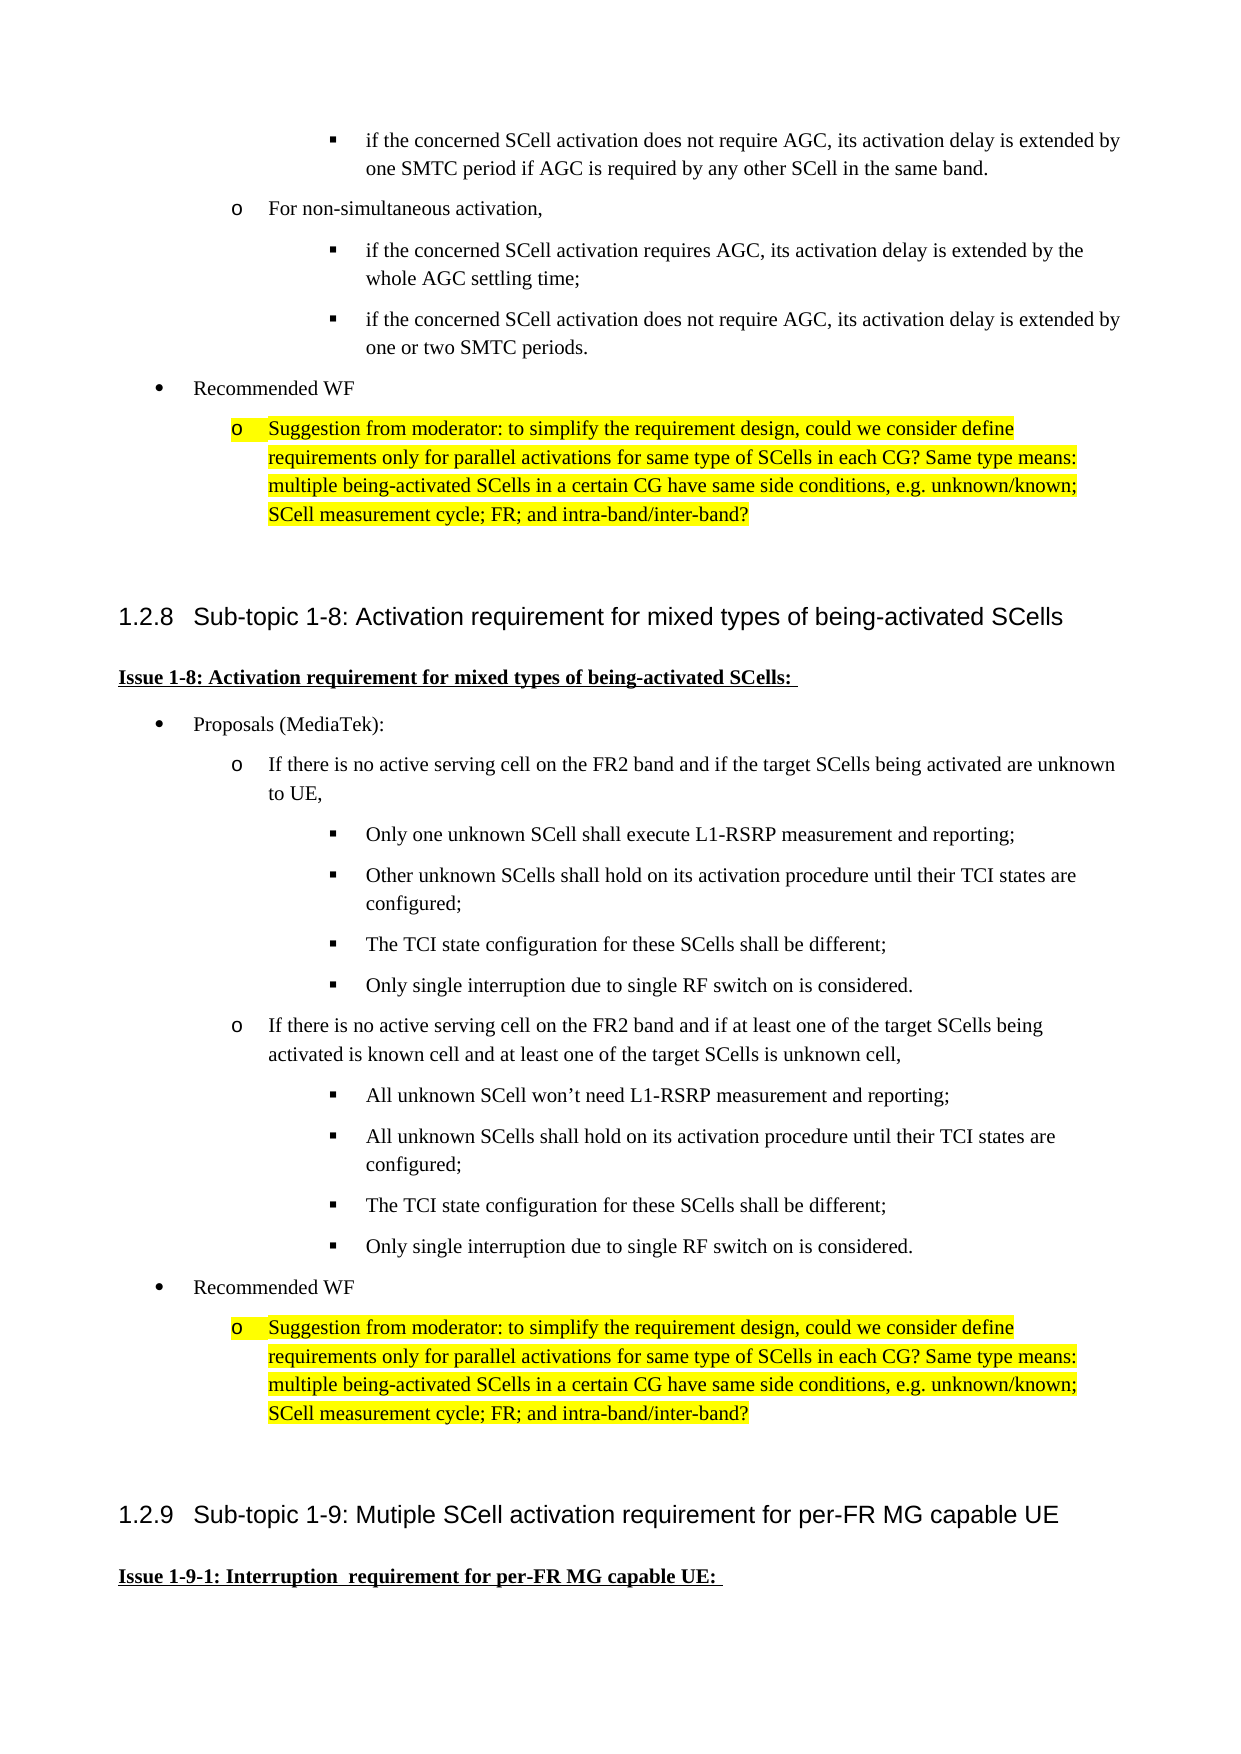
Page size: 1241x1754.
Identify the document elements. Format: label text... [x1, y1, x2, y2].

list if the concerned SCell activation does not require AGC, its activation delay is extended by one SMTC period if AGC is required by any other SCell in the same band. [328, 126, 1122, 182]
subtitle Sub-topic 1-9: Mutiple SCell activation requirement for per-FR MG capable UE [118, 1486, 1122, 1543]
list if the concerned SCell activation requires AGC, its activation delay is extended by the whole AGC settling time; [328, 236, 1122, 292]
list All unknown SCell won’t need L1-RSRP measurement and reporting; [328, 1081, 1122, 1109]
list For non-simultaneous activation, [231, 195, 1122, 223]
list if the concerned SCell activation does not require AGC, its activation delay is extended by one or two SMTC periods. [328, 305, 1122, 361]
list Proposals (MediaTek): [156, 710, 1122, 738]
list The TCI state configuration for these SCells shall be different; [328, 930, 1122, 958]
list If there is no active serving cell on the FR2 band and if the target SCells being activated are unknown to UE, [231, 751, 1122, 808]
text Issue 1-8: Activation requirement for mixed types of being-activated SCells: [118, 663, 1122, 691]
list Only one unknown SCell shall execute L1-RSRP measurement and reporting; [328, 820, 1122, 848]
list Only single interruption due to single RF switch on is considered. [328, 971, 1122, 999]
list All unknown SCells shall hold on its activation procedure until their TCI states are configured; [328, 1122, 1122, 1178]
list Other unknown SCells shall hold on its activation procedure until their TCI states are configured; [328, 861, 1122, 918]
list The TCI state configuration for these SCells shall be different; [328, 1191, 1122, 1219]
subtitle Sub-topic 1-8: Activation requirement for mixed types of being-activated SCells [118, 588, 1122, 644]
list Suggestion from moderator: to simplify the requirement design, could we consider define requirements only for parallel activations for same type of SCells in each CG? Same type means: multiple being-activated SCells in a certain CG have same side conditions, e.g. unknown/known; SCell measurement cycle; FR; and intra-band/inter-band? [231, 1313, 1122, 1427]
list Suggestion from moderator: to simplify the requirement design, could we consider define requirements only for parallel activations for same type of SCells in each CG? Same type means: multiple being-activated SCells in a certain CG have same side conditions, e.g. unknown/known; SCell measurement cycle; FR; and intra-band/inter-band? [231, 415, 1122, 528]
list Recommended WF [156, 374, 1122, 402]
list Only single interruption due to single RF switch on is considered. [328, 1232, 1122, 1260]
text Issue 1-9-1: Interruption requirement for per-FR MG capable UE: [118, 1562, 1122, 1590]
list Recommended WF [156, 1273, 1122, 1301]
list If there is no active serving cell on the FR2 band and if at least one of the target SCells being activated is known cell and at least one of the target SCells is unknown cell, [231, 1012, 1122, 1068]
